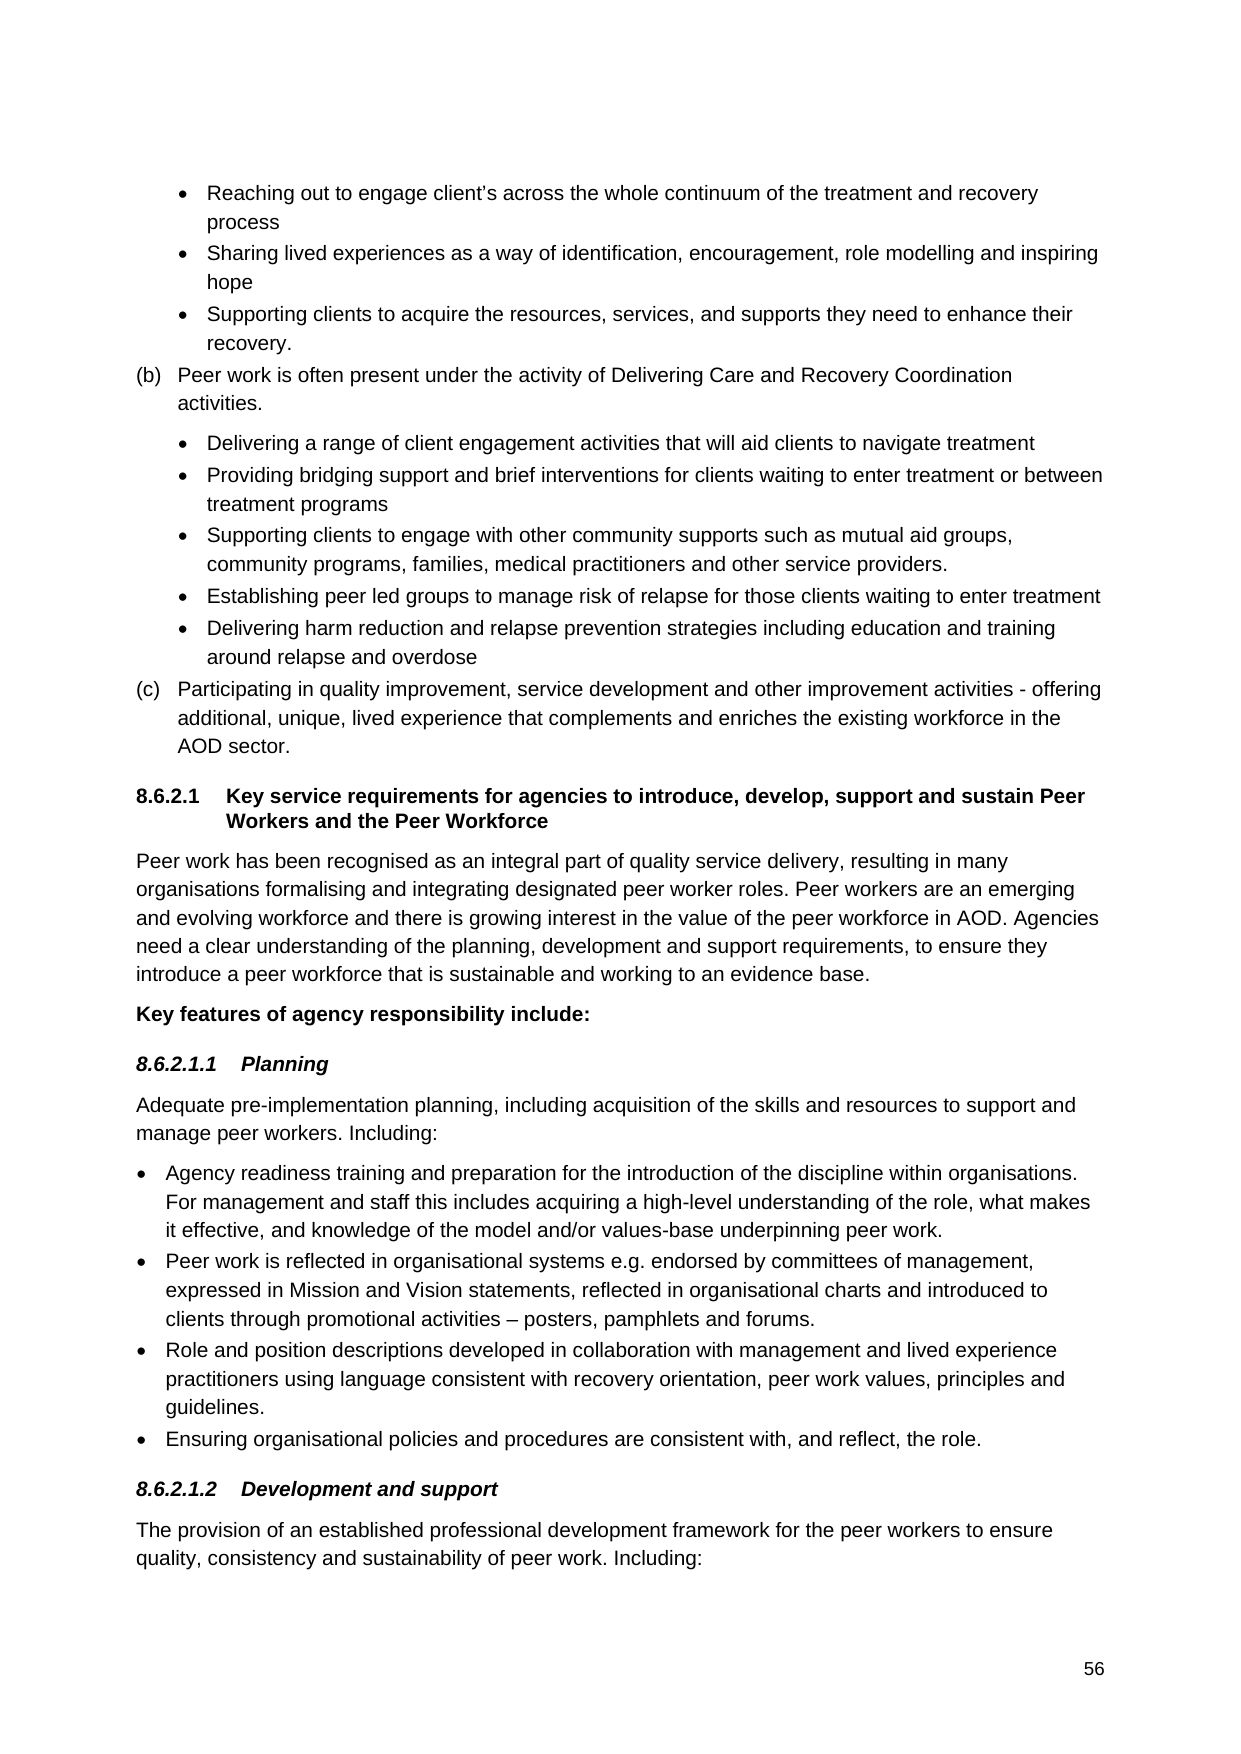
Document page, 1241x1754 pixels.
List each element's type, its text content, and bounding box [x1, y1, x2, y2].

subtitle Development and support [136, 1476, 1104, 1501]
text Reaching out to engage client’s across the whole continuum of the treatment and recovery process [177, 177, 1104, 233]
text Delivering a range of client engagement activities that will aid clients to navigate treatment [177, 427, 1104, 455]
text The provision of an established professional development framework for the peer workers to ensure quality, consistency and sustainability of peer work. Including: [136, 1514, 1104, 1570]
text Participating in quality improvement, service development and other improvement activities - offering additional, unique, lived experience that complements and enriches the existing workforce in the AOD sector. [136, 673, 1104, 757]
text Delivering harm reduction and relapse prevention strategies including education and training around relapse and overdose [177, 613, 1104, 669]
text Sharing lived experiences as a way of identification, encouragement, role modelling and inspiring hope [177, 238, 1104, 294]
text Key features of agency responsibility include: [136, 998, 1104, 1026]
text Supporting clients to acquire the resources, services, and supports they need to enhance their recovery. [177, 298, 1104, 354]
text Establishing peer led groups to manage risk of relapse for those clients waiting to enter treatment [177, 580, 1104, 608]
text Peer work has been recognised as an integral part of quality service delivery, resulting in many organisations formalising and integrating designated peer worker roles. Peer workers are an emerging and evolving workforce and there is growing interest in the value of the peer workforce in AOD. Agencies need a clear understanding of the planning, development and support requirements, to ensure they introduce a peer workforce that is sustainable and working to an evidence base. [136, 845, 1104, 986]
text Agency readiness training and preparation for the introduction of the discipline within organisations. For management and staff this includes acquiring a high-level understanding of the role, what makes it effective, and knowledge of the model and/or values-base underpinning peer work. [136, 1157, 1104, 1242]
text Providing bridging support and brief interventions for clients waiting to enter treatment or between treatment programs [177, 459, 1104, 516]
text Ensuring organisational policies and procedures are consistent with, and reflect, the role. [136, 1423, 1104, 1451]
text Adequate pre-implementation planning, including acquisition of the skills and resources to support and manage peer workers. Including: [136, 1089, 1104, 1145]
subtitle Key service requirements for agencies to introduce, develop, support and sustain Peer Workers and the Peer Workforce [136, 782, 1104, 832]
text Peer work is often present under the activity of Delivering Care and Recovery Coordination activities. [136, 358, 1104, 415]
subtitle Planning [136, 1051, 1104, 1076]
text Peer work is reflected in organisational systems e.g. endorsed by committees of management, expressed in Mission and Vision statements, reflected in organisational charts and introduced to clients through promotional activities – posters, pamphlets and forums. [136, 1246, 1104, 1330]
text Supporting clients to engage with other community supports such as mutual aid groups, community programs, families, medical practitioners and other service providers. [177, 520, 1104, 576]
text Role and position descriptions developed in collaboration with management and lived experience practitioners using language consistent with recovery orientation, peer work values, principles and guidelines. [136, 1334, 1104, 1419]
